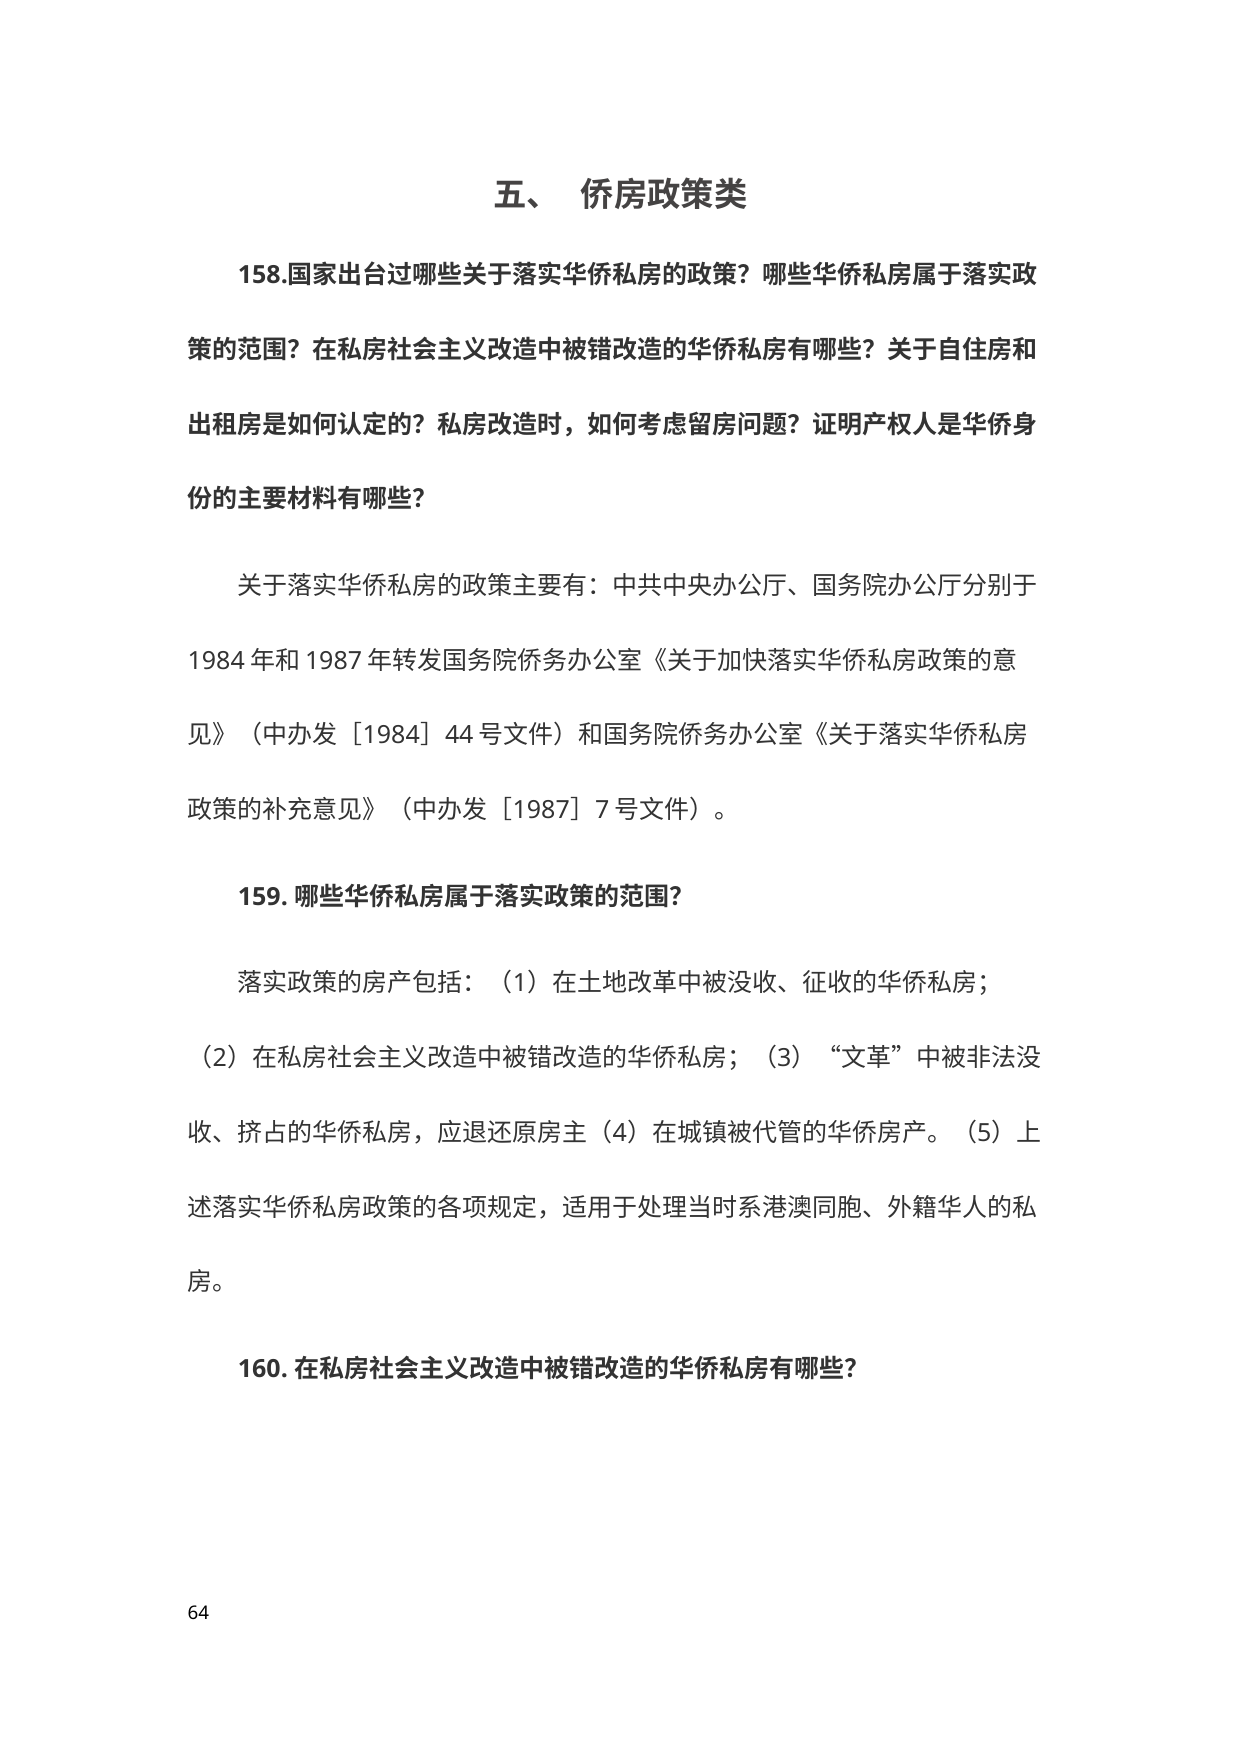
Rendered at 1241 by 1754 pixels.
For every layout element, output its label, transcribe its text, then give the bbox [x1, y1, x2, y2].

text 落实政策的房产包括：（1）在土地改革中被没收、征收的华侨私房；（2）在私房社会主义改造中被错改造的华侨私房；（3）“文革”中被非法没收、挤占的华侨私房，应退还原房主（4）在城镇被代管的华侨房产。（5）上述落实华侨私房政策的各项规定，适用于处理当时系港澳同胞、外籍华人的私房。 [187, 948, 1053, 1312]
text 158.国家出台过哪些关于落实华侨私房的政策？哪些华侨私房属于落实政策的范围？在私房社会主义改造中被错改造的华侨私房有哪些？关于自住房和出租房是如何认定的？私房改造时，如何考虑留房问题？证明产权人是华侨身份的主要材料有哪些？ [187, 240, 1053, 529]
text 159. 哪些华侨私房属于落实政策的范围？ [187, 862, 1053, 927]
text 160. 在私房社会主义改造中被错改造的华侨私房有哪些？ [187, 1334, 1053, 1399]
list 侨房政策类 [187, 160, 1053, 225]
text 关于落实华侨私房的政策主要有：中共中央办公厅、国务院办公厅分别于1984年和1987年转发国务院侨务办公室《关于加快落实华侨私房政策的意见》（中办发［1984］44号文件）和国务院侨务办公室《关于落实华侨私房政策的补充意见》（中办发［1987］7号文件）。 [187, 551, 1053, 840]
